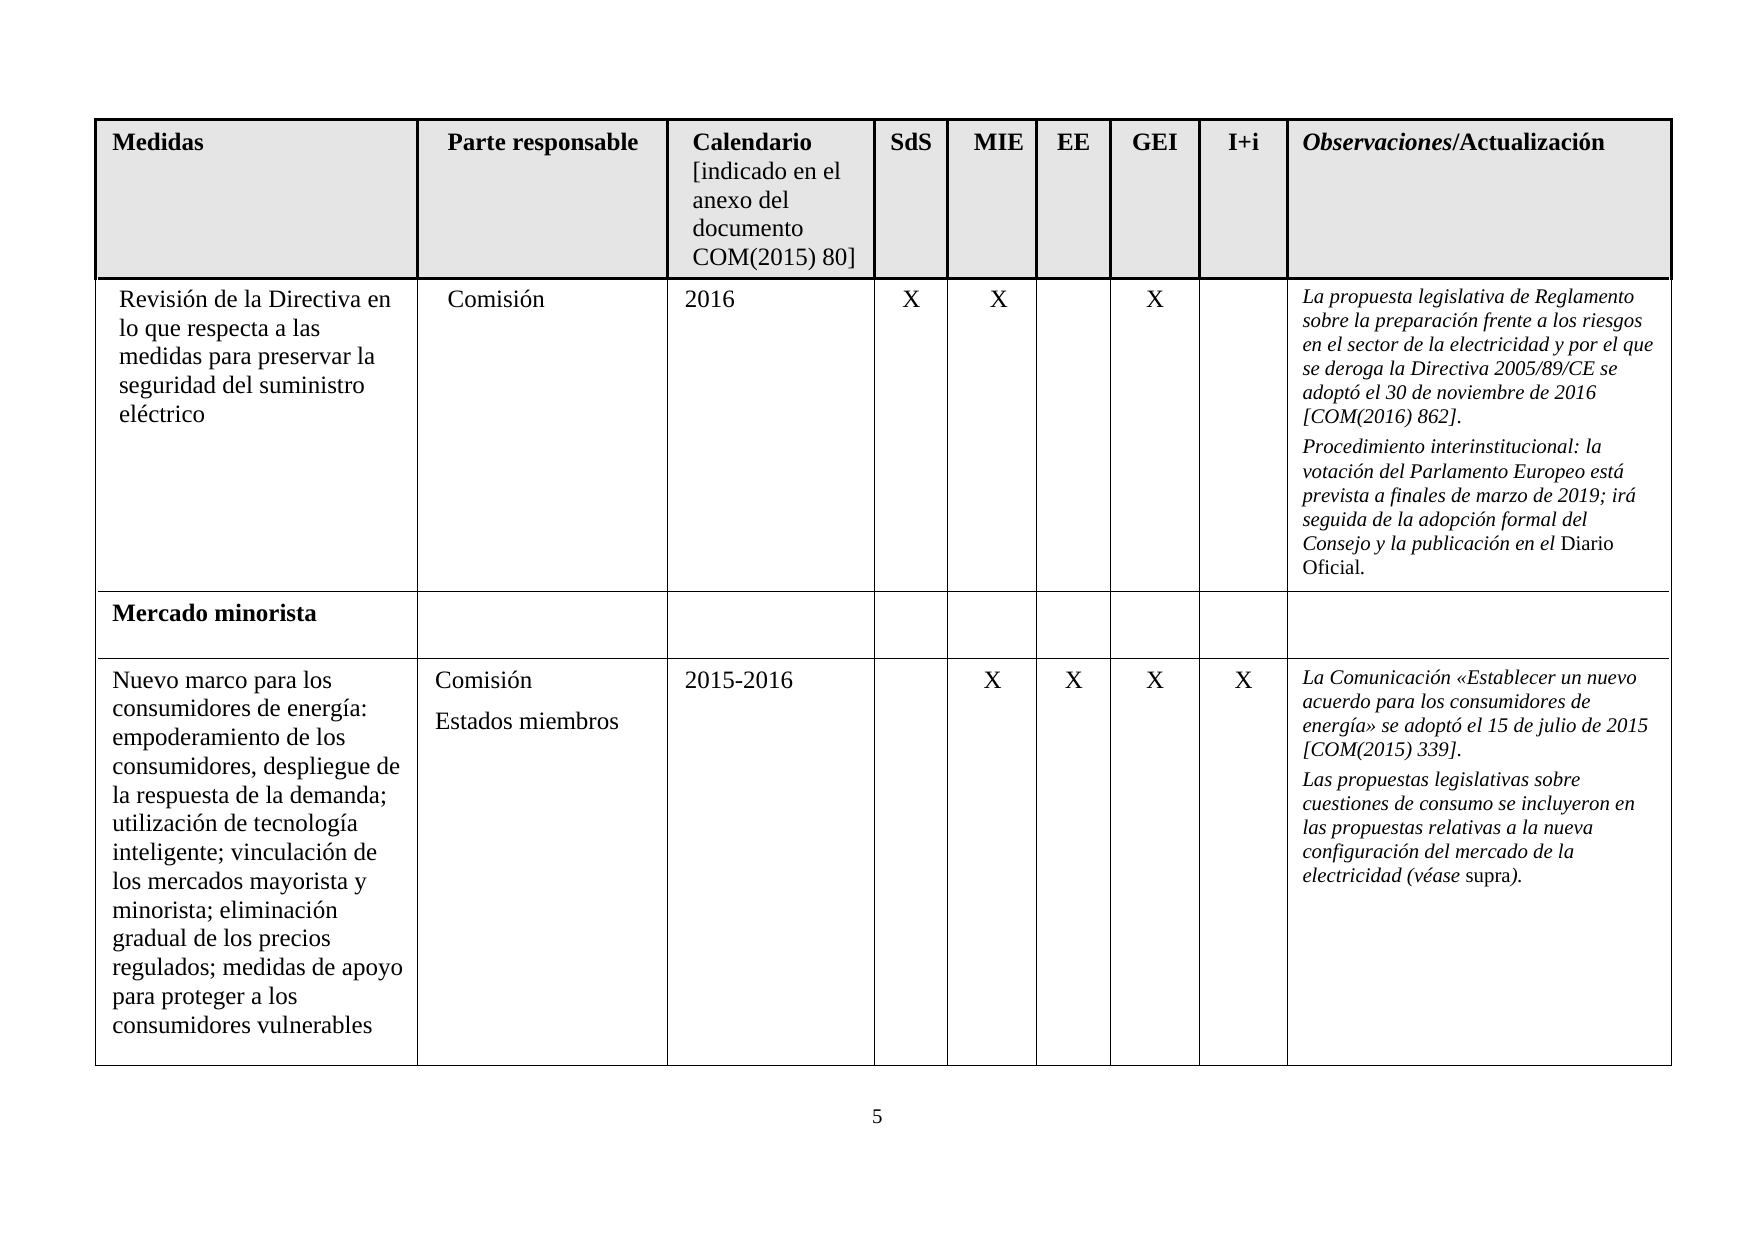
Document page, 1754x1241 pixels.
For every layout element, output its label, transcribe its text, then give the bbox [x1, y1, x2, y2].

table_cell 2016 [668, 280, 874, 591]
table_cell Revisión de la Directiva en lo que respecta a las medidas para preservar la seguridad del suministro eléctrico [96, 278, 417, 591]
table_cell [418, 592, 667, 658]
table_cell Comisión Estados miembros [418, 659, 667, 1065]
table_cell X [1111, 659, 1199, 1065]
table_cell Comisión [418, 280, 667, 591]
table_header Parte responsable [419, 121, 666, 277]
table_header GEI [1112, 121, 1198, 277]
table_cell X [948, 659, 1036, 1065]
table_cell [875, 659, 947, 1065]
table_header EE [1038, 121, 1109, 277]
table_cell X [1037, 659, 1110, 1065]
table_header SdS [876, 121, 946, 277]
table_cell [668, 592, 874, 658]
table_cell La Comunicación «Establecer un nuevo acuerdo para los consumidores de energía» se adoptó el 15 de julio de 2015 [COM(2015) 339]. Las propuestas legislativas sobre cuestiones de consumo se incluyeron en las propuestas relativas a la nueva configuración del mercado de la electricidad (véase supra). [1288, 658, 1671, 1065]
table_cell [875, 592, 947, 658]
table_cell [1200, 280, 1287, 591]
table_header I+i [1201, 121, 1286, 277]
table_cell Mercado minorista [96, 591, 417, 658]
table_header Calendario [indicado en el anexo del documento COM(2015) 80] [669, 121, 873, 277]
table_header Observaciones/Actualización [1289, 121, 1670, 277]
table_cell La propuesta legislativa de Reglamento sobre la preparación frente a los riesgos en el sector de la electricidad y por el que se deroga la Directiva 2005/89/CE se adoptó el 30 de noviembre de 2016 [COM(2016) 862]. Procedimiento interinstitucional: la votación del Parlamento Europeo está prevista a finales de marzo de 2019; irá seguida de la adopción formal del Consejo y la publicación en el Diario Oficial. [1288, 277, 1671, 591]
table_cell [1037, 592, 1110, 658]
table_cell Nuevo marco para los consumidores de energía: empoderamiento de los consumidores, despliegue de la respuesta de la demanda; utilización de tecnología inteligente; vinculación de los mercados mayorista y minorista; eliminación gradual de los precios regulados; medidas de apoyo para proteger a los consumidores vulnerables [96, 658, 417, 1065]
table_cell X [875, 280, 947, 591]
table_cell [1037, 280, 1110, 591]
table_cell [1288, 591, 1671, 658]
table_cell 2015-2016 [668, 659, 874, 1065]
table_cell [1111, 592, 1199, 658]
table_cell [948, 592, 1036, 658]
table_header MIE [949, 121, 1035, 277]
table_cell [1200, 592, 1287, 658]
table_header Medidas [97, 121, 416, 277]
table_cell X [948, 280, 1036, 591]
table_cell X [1200, 659, 1287, 1065]
table_cell X [1111, 280, 1199, 591]
